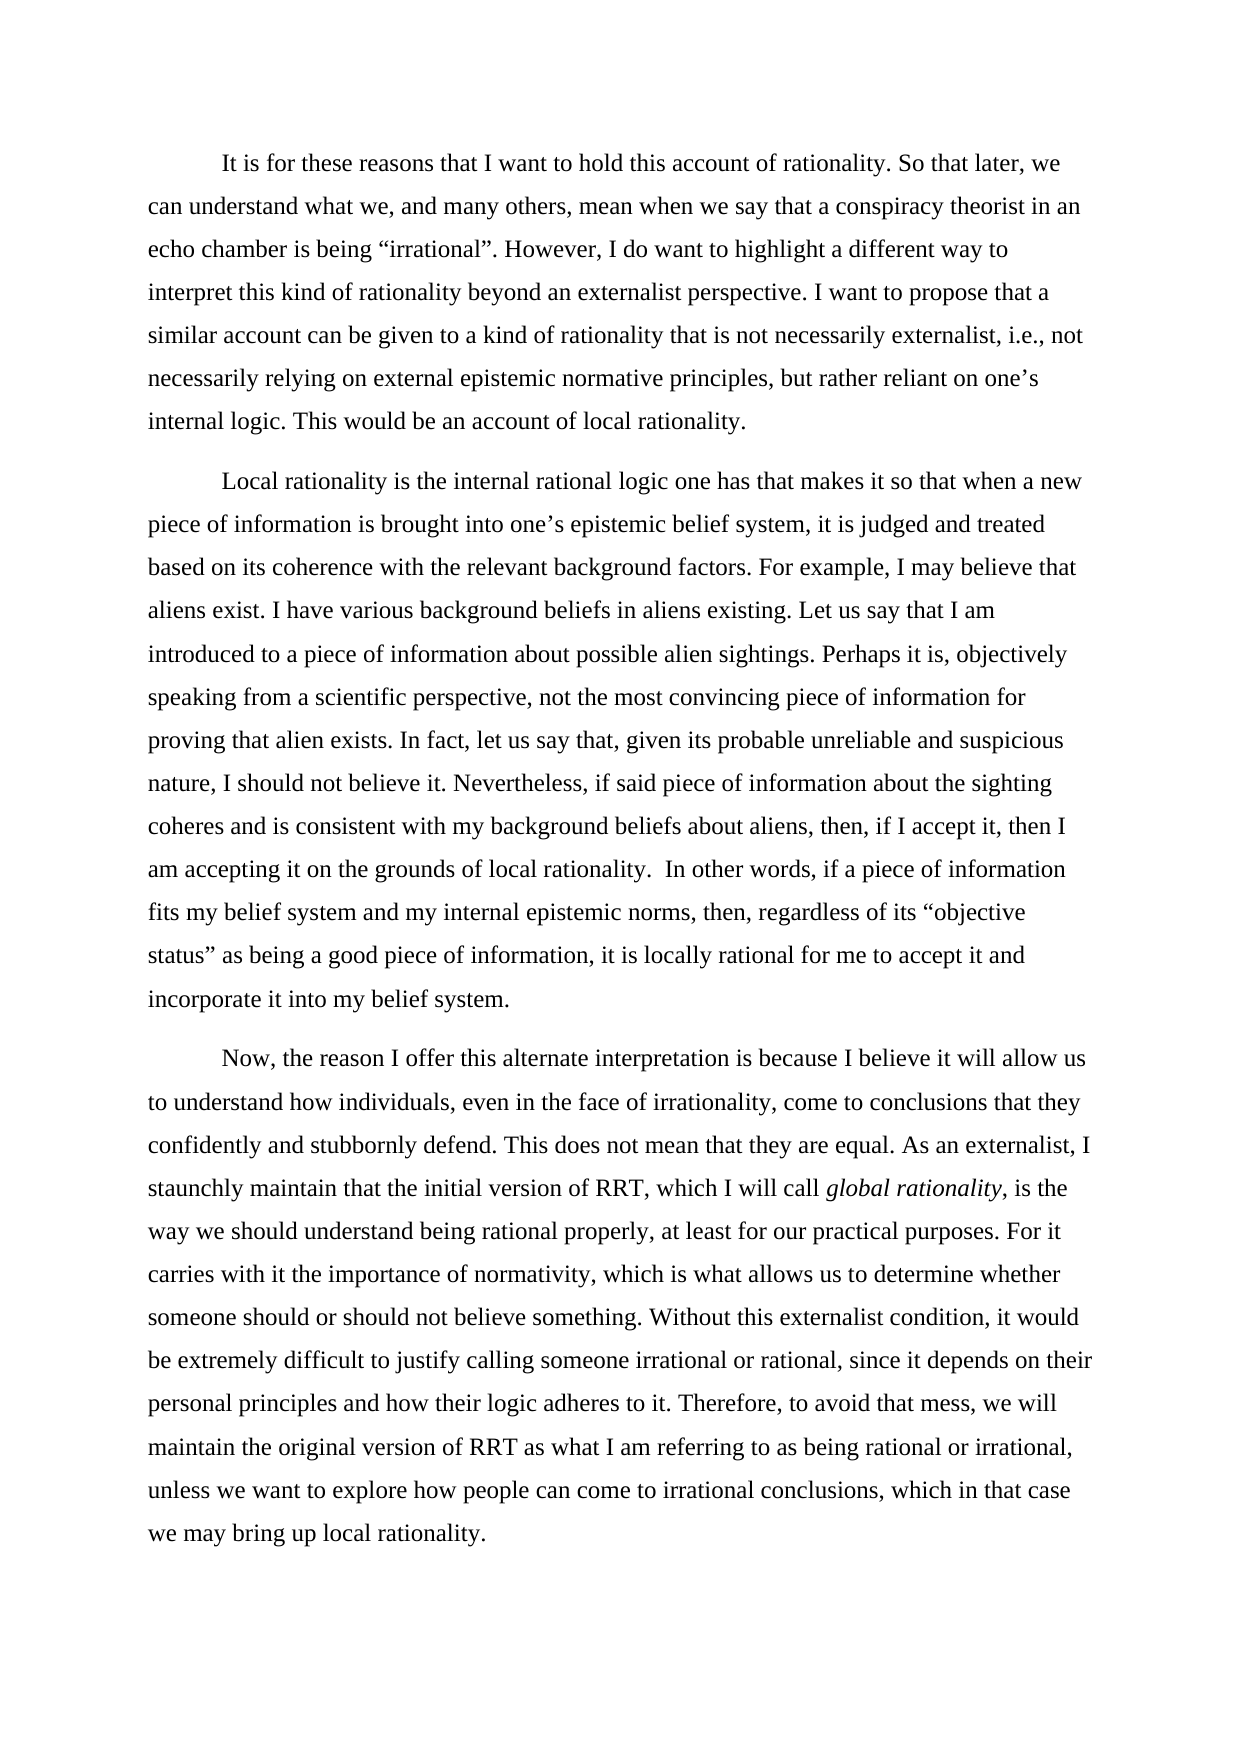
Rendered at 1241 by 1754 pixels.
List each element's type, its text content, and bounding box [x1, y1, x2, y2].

text Now, the reason I offer this alternate interpretation is because I believe it will allow us to understand how individuals, even in the face of irrationality, come to conclusions that they confidently and stubbornly defend. This does not mean that they are equal. As an externalist, I staunchly maintain that the initial version of RRT, which I will call global rationality, is the way we should understand being rational properly, at least for our practical purposes. For it carries with it the importance of normativity, which is what allows us to determine whether someone should or should not believe something. Without this externalist condition, it would be extremely difficult to justify calling someone irrational or rational, since it depends on their personal principles and how their logic adheres to it. Therefore, to avoid that mess, we will maintain the original version of RRT as what I am referring to as being rational or irrational, unless we want to explore how people can come to irrational conclusions, which in that case we may bring up local rationality. [148, 1043, 1093, 1547]
text Local rationality is the internal rational logic one has that makes it so that when a new piece of information is brought into one’s epistemic belief system, it is judged and treated based on its coherence with the relevant background factors. For example, I may believe that aliens exist. I have various background beliefs in aliens existing. Let us say that I am introduced to a piece of information about possible alien sightings. Perhaps it is, objectively speaking from a scientific perspective, not the most convincing piece of information for proving that alien exists. In fact, let us say that, given its probable unreliable and suspicious nature, I should not believe it. Nevertheless, if said piece of information about the sighting coheres and is consistent with my background beliefs about aliens, then, if I accept it, then I am accepting it on the grounds of local rationality. In other words, if a piece of information fits my belief system and my internal epistemic norms, then, regardless of its “objective status” as being a good piece of information, it is locally rational for me to accept it and incorporate it into my belief system. [148, 466, 1093, 1012]
text It is for these reasons that I want to hold this account of rationality. So that later, we can understand what we, and many others, mean when we say that a conspiracy theorist in an echo chamber is being “irrational”. However, I do want to highlight a different way to interpret this kind of rationality beyond an externalist perspective. I want to propose that a similar account can be given to a kind of rationality that is not necessarily externalist, i.e., not necessarily relying on external epistemic normative principles, but rather reliant on one’s internal logic. This would be an account of local rationality. [148, 148, 1093, 435]
